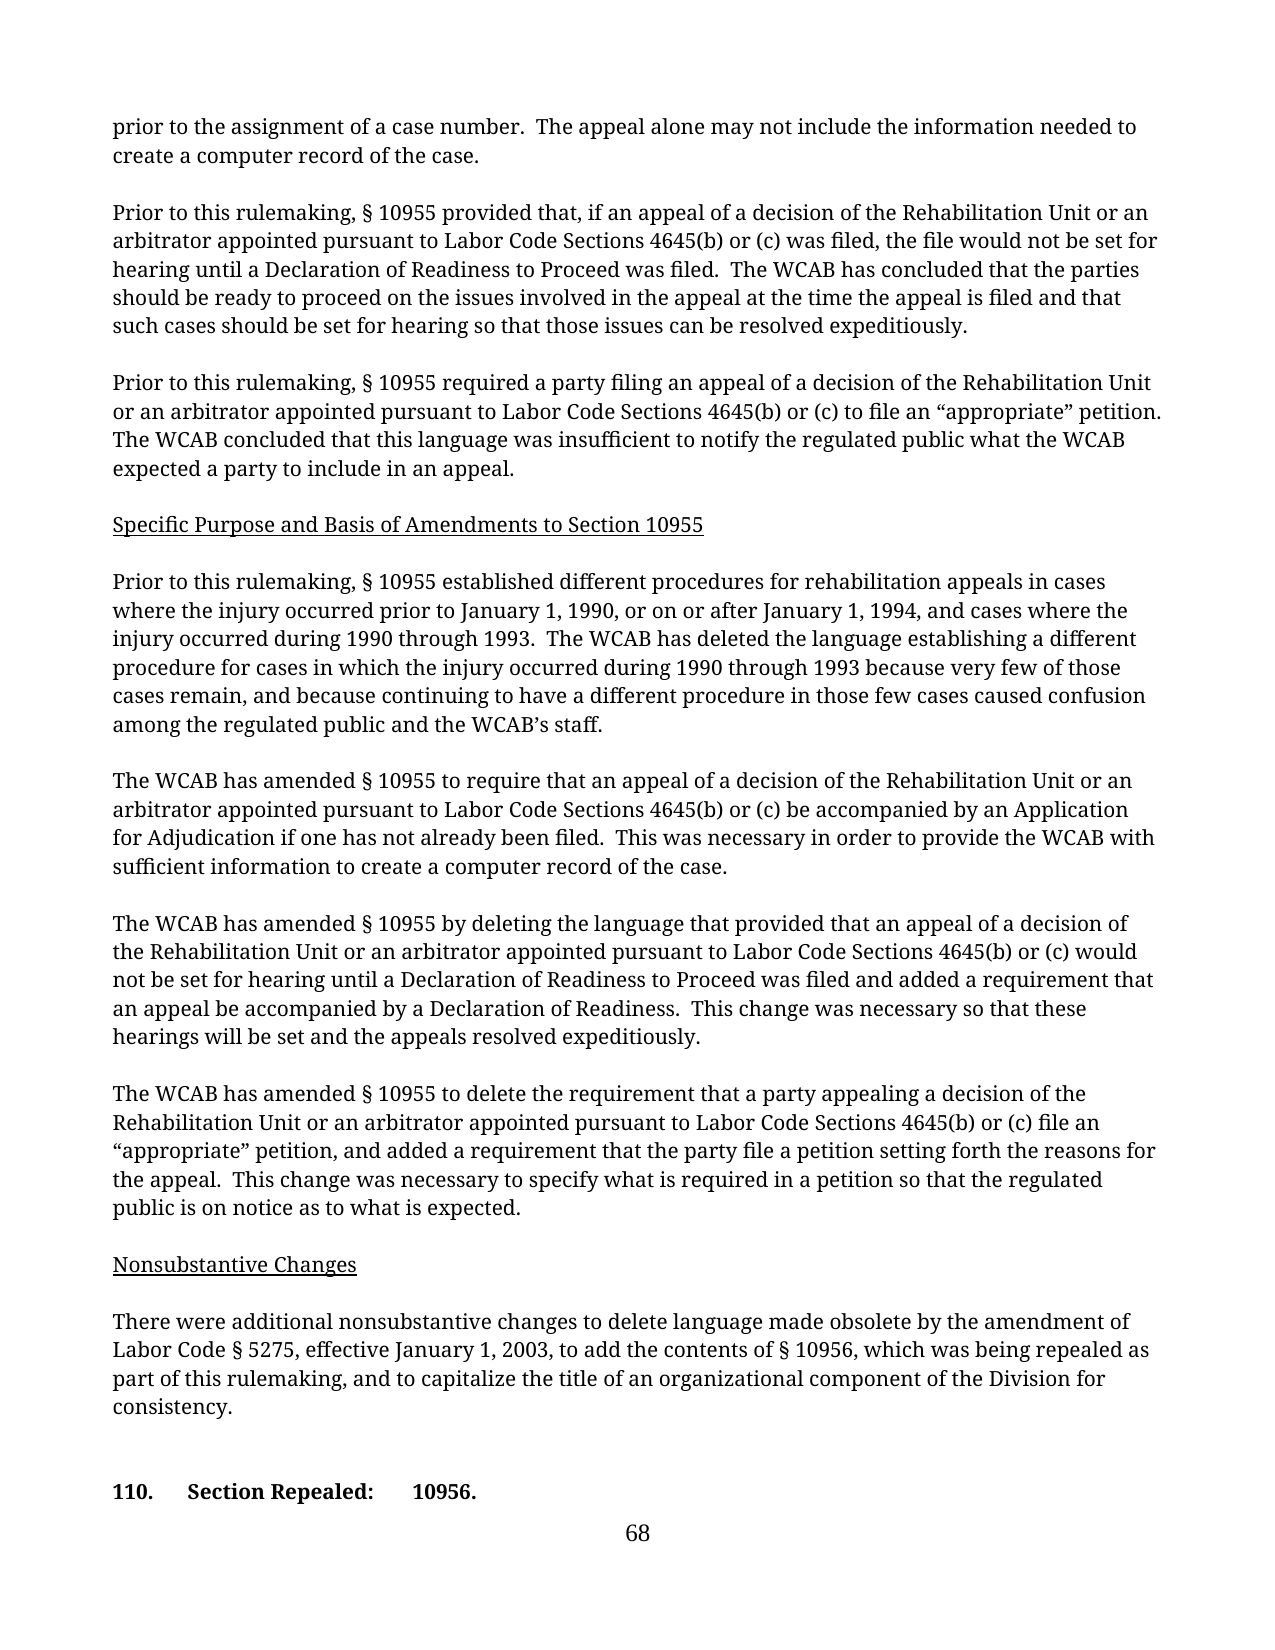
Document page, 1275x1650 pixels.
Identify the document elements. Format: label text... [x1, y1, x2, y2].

text Specific Purpose and Basis of Amendments to Section 10955 [112, 511, 1162, 539]
text The WCAB has amended § 10955 to delete the requirement that a party appealing a decision of the Rehabilitation Unit or an arbitrator appointed pursuant to Labor Code Sections 4645(b) or (c) file an “appropriate” petition, and added a requirement that the party file a petition setting forth the reasons for the appeal. This change was necessary to specify what is required in a petition so that the regulated public is on notice as to what is expected. [112, 1079, 1162, 1222]
text There were additional nonsubstantive changes to delete language made obsolete by the amendment of Labor Code § 5275, effective January 1, 2003, to add the contents of § 10956, which was being repealed as part of this rulemaking, and to capitalize the title of an organizational component of the Division for consistency. [112, 1307, 1162, 1421]
text The WCAB has amended § 10955 by deleting the language that provided that an appeal of a decision of the Rehabilitation Unit or an arbitrator appointed pursuant to Labor Code Sections 4645(b) or (c) would not be set for hearing until a Declaration of Readiness to Proceed was filed and added a requirement that an appeal be accompanied by a Declaration of Readiness. This change was necessary so that these hearings will be set and the appeals resolved expeditiously. [112, 909, 1162, 1051]
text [112, 112, 1162, 169]
subtitle 110. Section Repealed: 10956. [112, 1477, 1162, 1506]
text Prior to this rulemaking, § 10955 provided that, if an appeal of a decision of the Rehabilitation Unit or an arbitrator appointed pursuant to Labor Code Sections 4645(b) or (c) was filed, the file would not be set for hearing until a Declaration of Readiness to Proceed was filed. The WCAB has concluded that the parties should be ready to proceed on the issues involved in the appeal at the time the appeal is filed and that such cases should be set for hearing so that those issues can be resolved expeditiously. [112, 198, 1162, 340]
text Prior to this rulemaking, § 10955 required a party filing an appeal of a decision of the Rehabilitation Unit or an arbitrator appointed pursuant to Labor Code Sections 4645(b) or (c) to file an “appropriate” petition. The WCAB concluded that this language was insufficient to notify the regulated public what the WCAB expected a party to include in an appeal. [112, 368, 1162, 482]
text Nonsubstantive Changes [112, 1250, 1162, 1278]
text Prior to this rulemaking, § 10955 established different procedures for rehabilitation appeals in cases where the injury occurred prior to January 1, 1990, or on or after January 1, 1994, and cases where the injury occurred during 1990 through 1993. The WCAB has deleted the language establishing a different procedure for cases in which the injury occurred during 1990 through 1993 because very few of those cases remain, and because continuing to have a different procedure in those few cases caused confusion among the regulated public and the WCAB’s staff. [112, 567, 1162, 738]
text The WCAB has amended § 10955 to require that an appeal of a decision of the Rehabilitation Unit or an arbitrator appointed pursuant to Labor Code Sections 4645(b) or (c) be accompanied by an Application for Adjudication if one has not already been filed. This was necessary in order to provide the WCAB with sufficient information to create a computer record of the case. [112, 767, 1162, 880]
